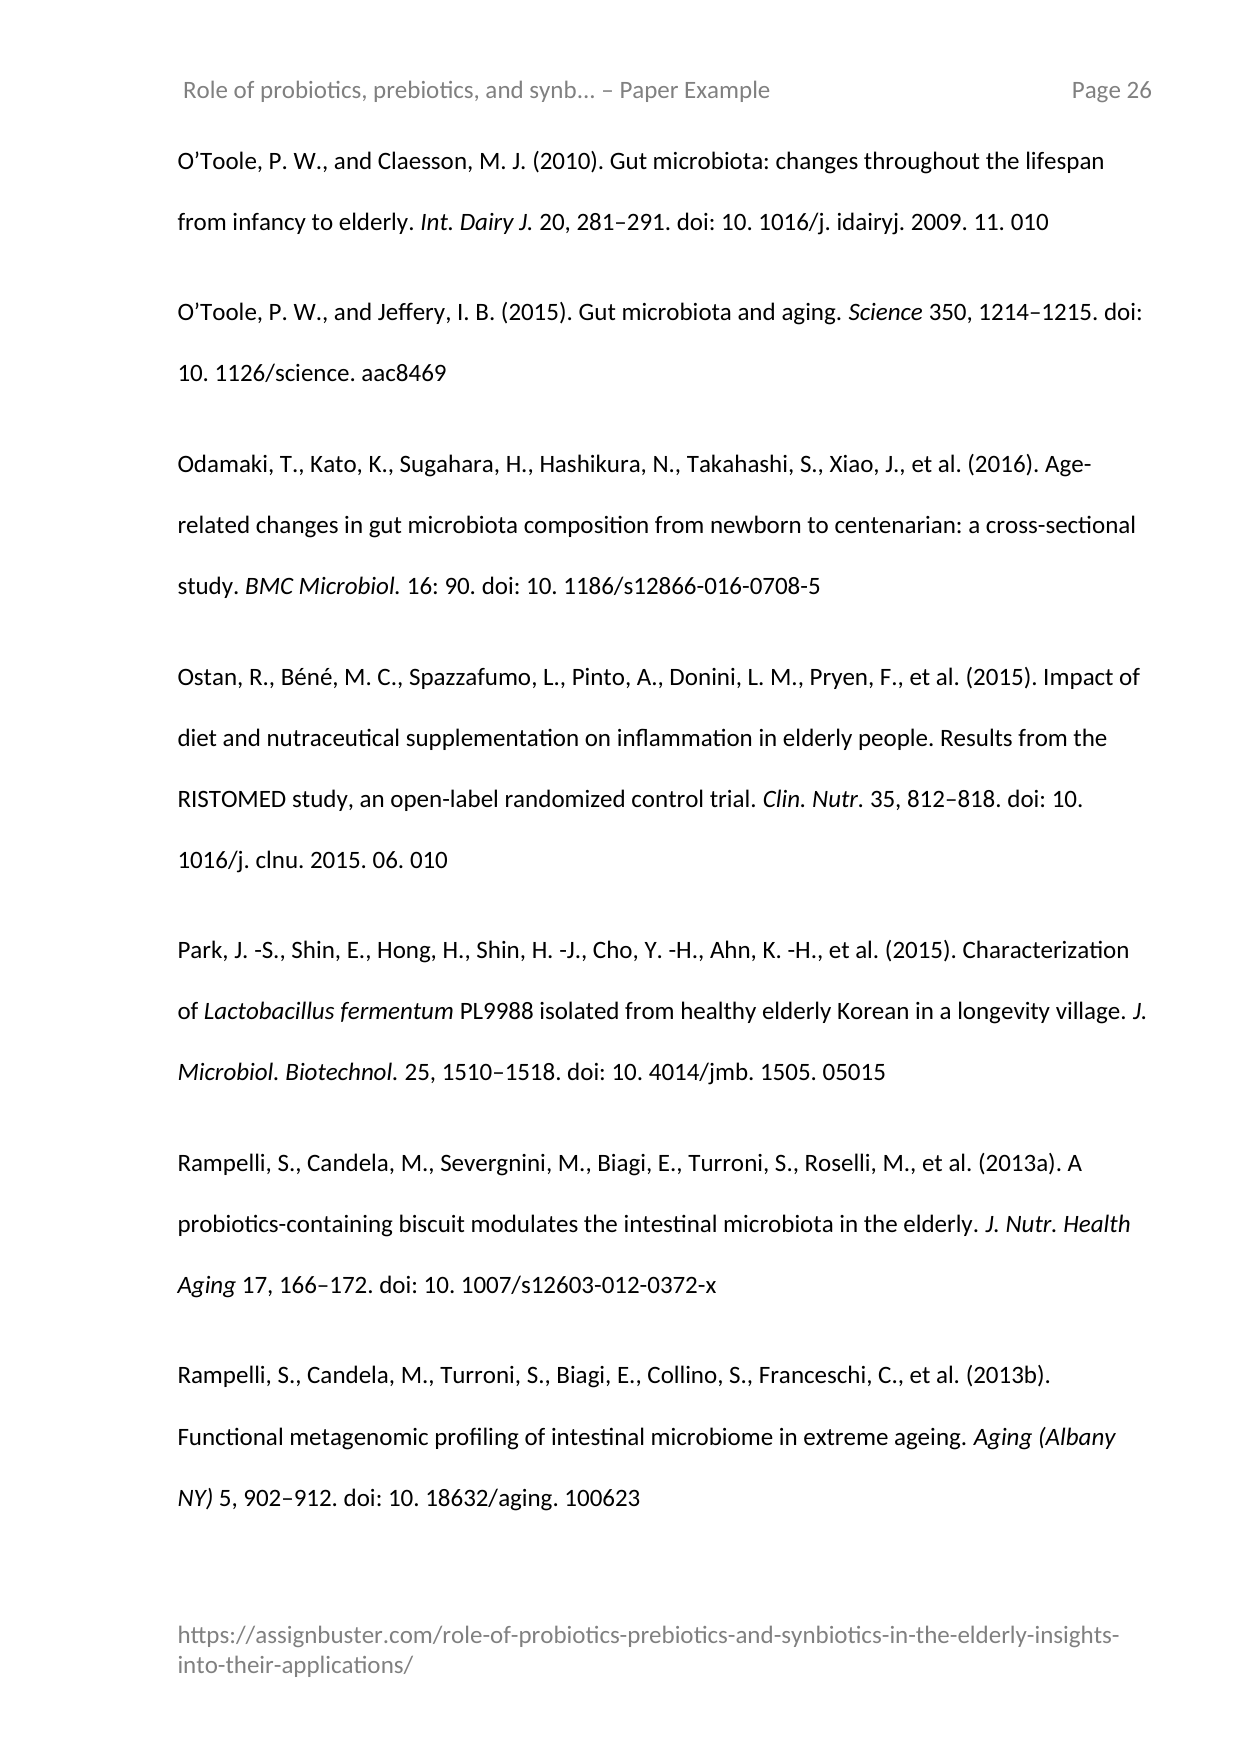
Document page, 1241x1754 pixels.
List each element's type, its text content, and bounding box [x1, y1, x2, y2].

text Rampelli, S., Candela, M., Severgnini, M., Biagi, E., Turroni, S., Roselli, M., et al. (2013a). A probiotics-containing biscuit modulates the intestinal microbiota in the elderly. J. Nutr. Health Aging 17, 166–172. doi: 10. 1007/s12603-012-0372-x [177, 1147, 1152, 1299]
text Ostan, R., Béné, M. C., Spazzafumo, L., Pinto, A., Donini, L. M., Pryen, F., et al. (2015). Impact of diet and nutraceutical supplementation on inflammation in elderly people. Results from the RISTOMED study, an open-label randomized control trial. Clin. Nutr. 35, 812–818. doi: 10. 1016/j. clnu. 2015. 06. 010 [177, 661, 1152, 874]
text Rampelli, S., Candela, M., Turroni, S., Biagi, E., Collino, S., Franceschi, C., et al. (2013b). Functional metagenomic profiling of intestinal microbiome in extreme ageing. Aging (Albany NY) 5, 902–912. doi: 10. 18632/aging. 100623 [177, 1359, 1152, 1512]
text O’Toole, P. W., and Jeffery, I. B. (2015). Gut microbiota and aging. Science 350, 1214–1215. doi: 10. 1126/science. aac8469 [177, 297, 1152, 388]
text Odamaki, T., Kato, K., Sugahara, H., Hashikura, N., Takahashi, S., Xiao, J., et al. (2016). Age-related changes in gut microbiota composition from newborn to centenarian: a cross-sectional study. BMC Microbiol. 16: 90. doi: 10. 1186/s12866-016-0708-5 [177, 448, 1152, 601]
text Park, J. -S., Shin, E., Hong, H., Shin, H. -J., Cho, Y. -H., Ahn, K. -H., et al. (2015). Characterization of Lactobacillus fermentum PL9988 isolated from healthy elderly Korean in a longevity village. J. Microbiol. Biotechnol. 25, 1510–1518. doi: 10. 4014/jmb. 1505. 05015 [177, 934, 1152, 1087]
text O’Toole, P. W., and Claesson, M. J. (2010). Gut microbiota: changes throughout the lifespan from infancy to elderly. Int. Dairy J. 20, 281–291. doi: 10. 1016/j. idairyj. 2009. 11. 010 [177, 145, 1152, 237]
